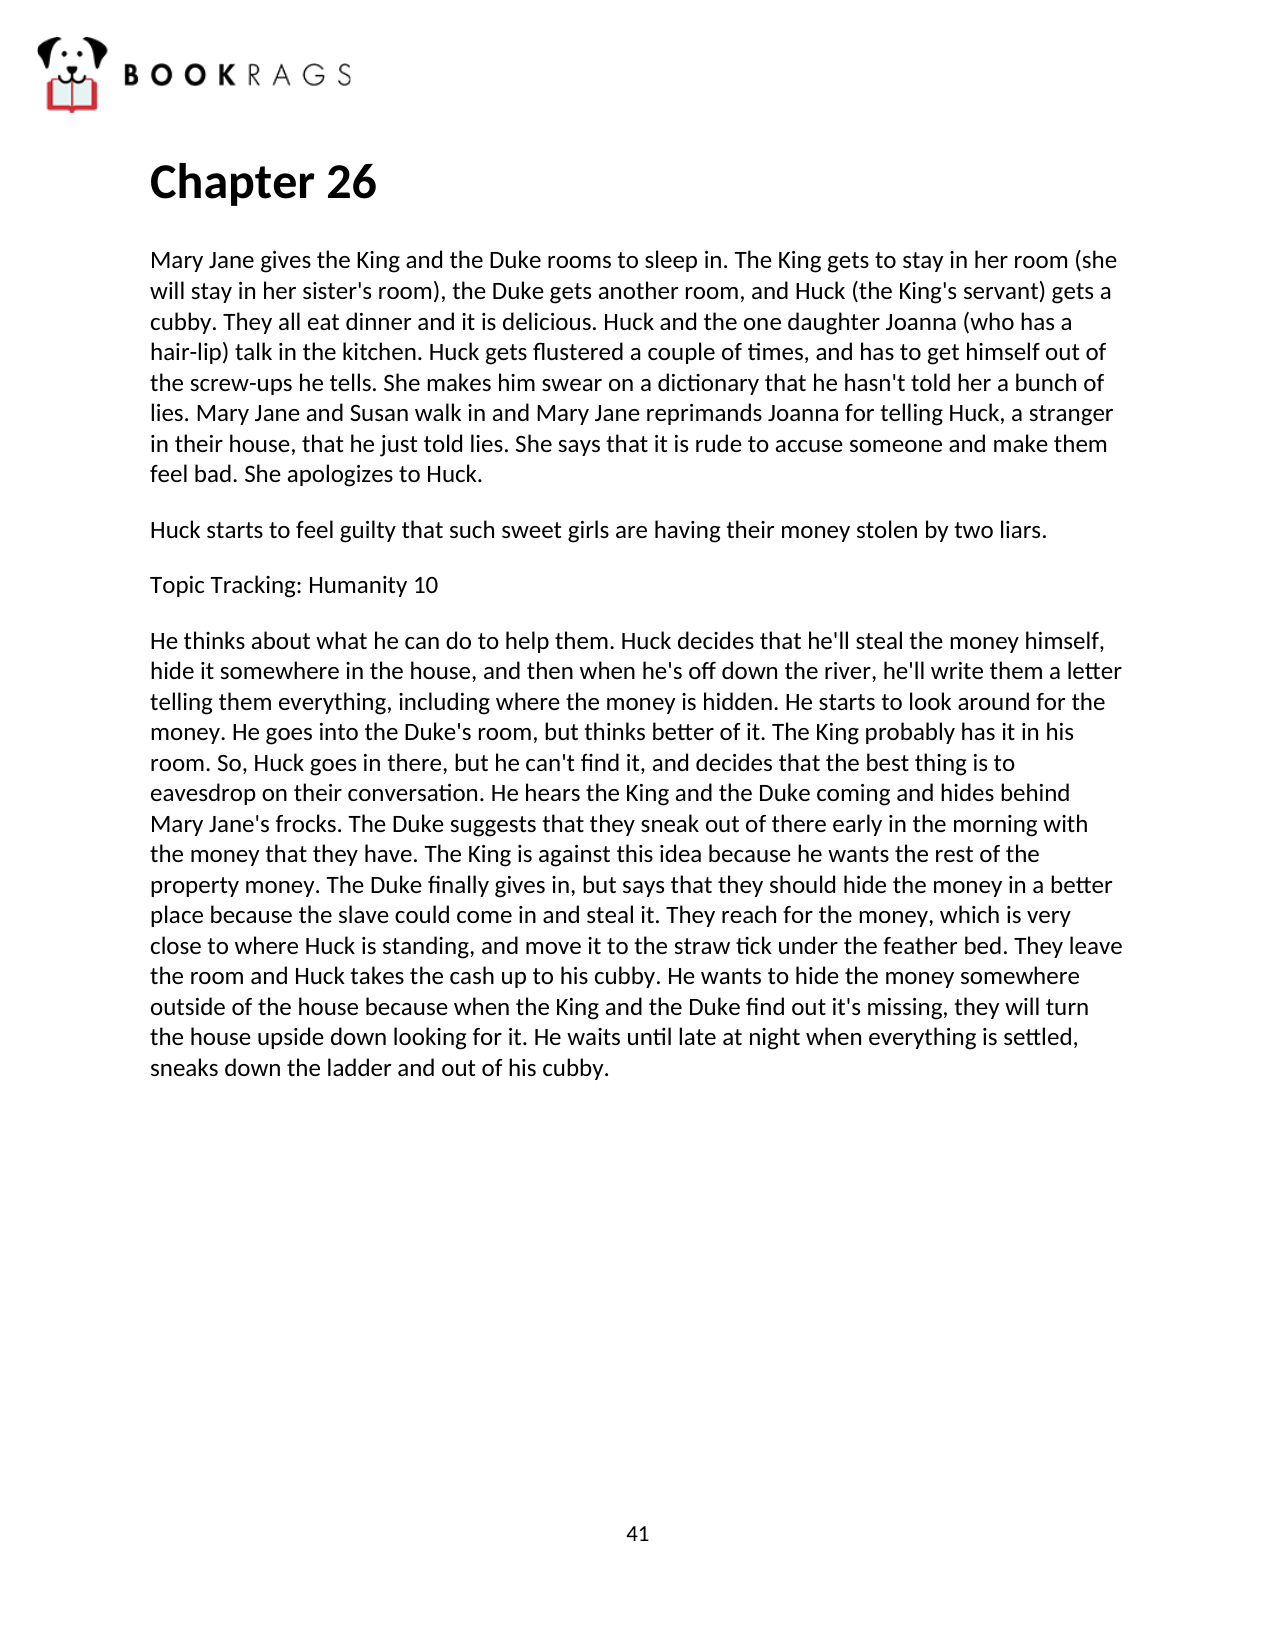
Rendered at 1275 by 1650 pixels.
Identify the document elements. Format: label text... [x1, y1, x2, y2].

text Chapter 26 [150, 150, 1125, 211]
text Mary Jane gives the King and the Duke rooms to sleep in. The King gets to stay in her room (she will stay in her sister's room), the Duke gets another room, and Huck (the King's servant) gets a cubby. They all eat dinner and it is delicious. Huck and the one daughter Joanna (who has a hair-lip) talk in the kitchen. Huck gets flustered a couple of times, and has to get himself out of the screw-ups he tells. She makes him swear on a dictionary that he hasn't told her a bunch of lies. Mary Jane and Susan walk in and Mary Jane reprimands Joanna for telling Huck, a stranger in their house, that he just told lies. She says that it is rude to accuse someone and make them feel bad. She apologizes to Huck. [150, 244, 1125, 489]
text Topic Tracking: Humanity 10 [150, 569, 1125, 600]
text He thinks about what he can do to help them. Huck decides that he'll steal the money himself, hide it somewhere in the house, and then when he's off down the river, he'll write them a letter telling them everything, including where the money is hidden. He starts to look around for the money. He goes into the Duke's room, but thinks better of it. The King probably has it in his room. So, Huck goes in there, but he can't find it, and decides that the best thing is to eavesdrop on their conversation. He hears the King and the Duke coming and hides behind Mary Jane's frocks. The Duke suggests that they sneak out of there early in the morning with the money that they have. The King is against this idea because he wants the rest of the property money. The Duke finally gives in, but says that they should hide the money in a better place because the slave could come in and steal it. They reach for the money, which is very close to where Huck is standing, and move it to the straw tick under the feather bed. They leave the room and Huck takes the cash up to his cubby. He wants to hide the money somewhere outside of the house because when the King and the Duke find out it's missing, they will turn the house upside down looking for it. He waits until late at night when everything is settled, sneaks down the ladder and out of his cubby. [150, 625, 1125, 1083]
picture [37, 37, 351, 113]
text Huck starts to feel guilty that such sweet girls are having their money stolen by two liars. [150, 514, 1125, 544]
